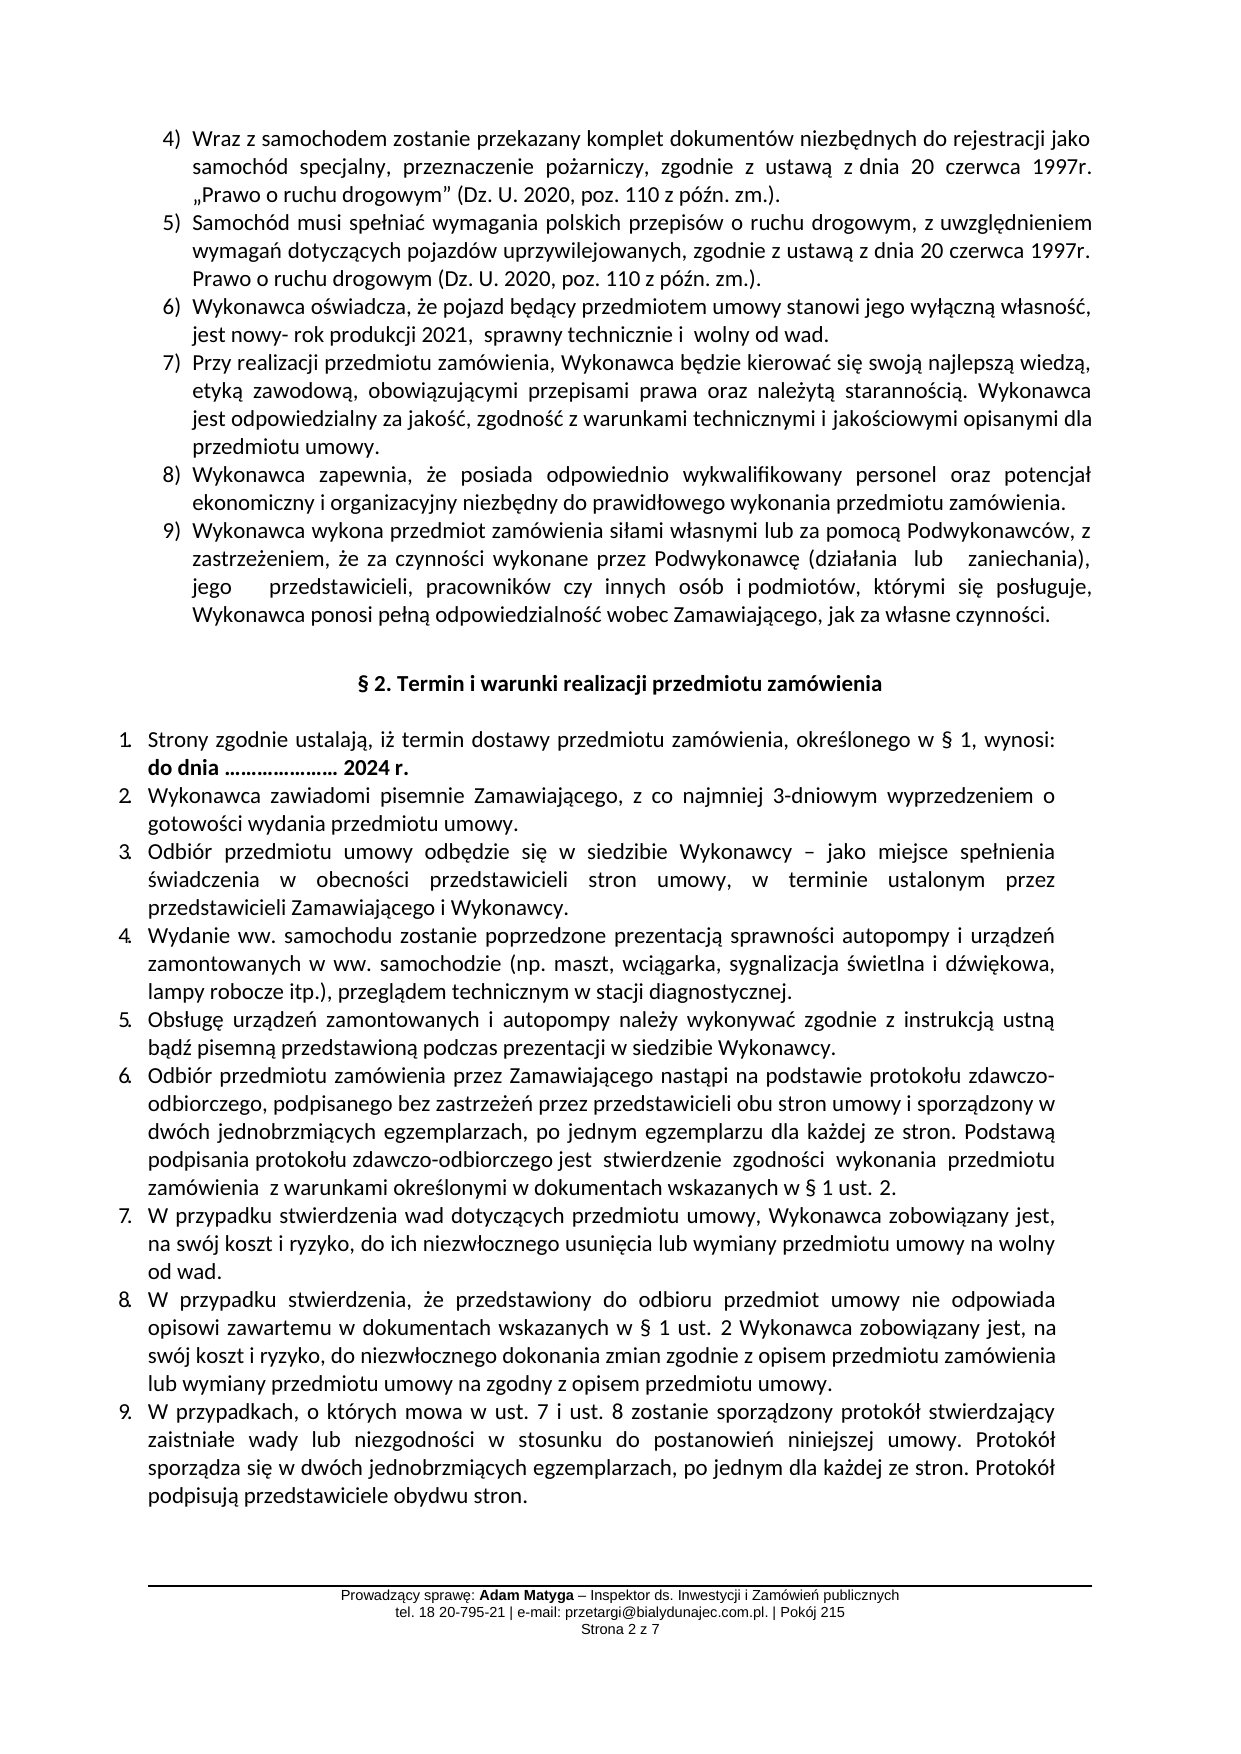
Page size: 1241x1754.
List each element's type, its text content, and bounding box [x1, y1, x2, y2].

list Przy realizacji przedmiotu zamówienia, Wykonawca będzie kierować się swoją najlepszą wiedzą, etyką zawodową, obowiązującymi przepisami prawa oraz należytą starannością. Wykonawca jest odpowiedzialny za jakość, zgodność z warunkami technicznymi i jakościowymi opisanymi dla przedmiotu umowy. [162, 348, 1092, 460]
list Samochód musi spełniać wymagania polskich przepisów o ruchu drogowym, z uwzględnieniem wymagań dotyczących pojazdów uprzywilejowanych, zgodnie z ustawą z dnia 20 czerwca 1997r. Prawo o ruchu drogowym (Dz. U. 2020, poz. 110 z późn. zm.). [162, 208, 1092, 292]
subtitle § 2. Termin i warunki realizacji przedmiotu zamówienia [148, 669, 1092, 697]
list Obsługę urządzeń zamontowanych i autopompy należy wykonywać zgodnie z instrukcją ustną bądź pisemną przedstawioną podczas prezentacji w siedzibie Wykonawcy. [118, 1005, 1057, 1061]
list Wykonawca zapewnia, że posiada odpowiednio wykwalifikowany personel oraz potencjał ekonomiczny i organizacyjny niezbędny do prawidłowego wykonania przedmiotu zamówienia. [162, 460, 1092, 516]
list W przypadku stwierdzenia wad dotyczących przedmiotu umowy, Wykonawca zobowiązany jest, na swój koszt i ryzyko, do ich niezwłocznego usunięcia lub wymiany przedmiotu umowy na wolny od wad. [118, 1201, 1057, 1285]
list Wykonawca zawiadomi pisemnie Zamawiającego, z co najmniej 3-dniowym wyprzedzeniem o gotowości wydania przedmiotu umowy. [118, 781, 1057, 837]
list Wydanie ww. samochodu zostanie poprzedzone prezentacją sprawności autopompy i urządzeń zamontowanych w ww. samochodzie (np. maszt, wciągarka, sygnalizacja świetlna i dźwiękowa, lampy robocze itp.), przeglądem technicznym w stacji diagnostycznej. [118, 921, 1057, 1005]
list W przypadku stwierdzenia, że przedstawiony do odbioru przedmiot umowy nie odpowiada opisowi zawartemu w dokumentach wskazanych w § 1 ust. 2 Wykonawca zobowiązany jest, na swój koszt i ryzyko, do niezwłocznego dokonania zmian zgodnie z opisem przedmiotu zamówienia lub wymiany przedmiotu umowy na zgodny z opisem przedmiotu umowy. [118, 1285, 1057, 1397]
list Odbiór przedmiotu umowy odbędzie się w siedzibie Wykonawcy – jako miejsce spełnienia świadczenia w obecności przedstawicieli stron umowy, w terminie ustalonym przez przedstawicieli Zamawiającego i Wykonawcy. [118, 837, 1057, 921]
list Odbiór przedmiotu zamówienia przez Zamawiającego nastąpi na podstawie protokołu zdawczo-odbiorczego, podpisanego bez zastrzeżeń przez przedstawicieli obu stron umowy i sporządzony w dwóch jednobrzmiących egzemplarzach, po jednym egzemplarzu dla każdej ze stron. Podstawą podpisania protokołu zdawczo-odbiorczego jest stwierdzenie zgodności wykonania przedmiotu zamówienia z warunkami określonymi w dokumentach wskazanych w § 1 ust. 2. [118, 1061, 1057, 1201]
list Strony zgodnie ustalają, iż termin dostawy przedmiotu zamówienia, określonego w § 1, wynosi: do dnia ………………… 2024 r. [118, 725, 1057, 781]
list Wykonawca oświadcza, że pojazd będący przedmiotem umowy stanowi jego wyłączną własność, jest nowy- rok produkcji 2021, sprawny technicznie i wolny od wad. [162, 292, 1092, 348]
list Wykonawca wykona przedmiot zamówienia siłami własnymi lub za pomocą Podwykonawców, z zastrzeżeniem, że za czynności wykonane przez Podwykonawcę (działania lub zaniechania), jego przedstawicieli, pracowników czy innych osób i podmiotów, którymi się posługuje, Wykonawca ponosi pełną odpowiedzialność wobec Zamawiającego, jak za własne czynności. [162, 516, 1092, 628]
list W przypadkach, o których mowa w ust. 7 i ust. 8 zostanie sporządzony protokół stwierdzający zaistniałe wady lub niezgodności w stosunku do postanowień niniejszej umowy. Protokół sporządza się w dwóch jednobrzmiących egzemplarzach, po jednym dla każdej ze stron. Protokół podpisują przedstawiciele obydwu stron. [118, 1397, 1057, 1509]
list Wraz z samochodem zostanie przekazany komplet dokumentów niezbędnych do rejestracji jako samochód specjalny, przeznaczenie pożarniczy, zgodnie z ustawą z dnia 20 czerwca 1997r. „Prawo o ruchu drogowym” (Dz. U. 2020, poz. 110 z późn. zm.). [162, 124, 1092, 208]
